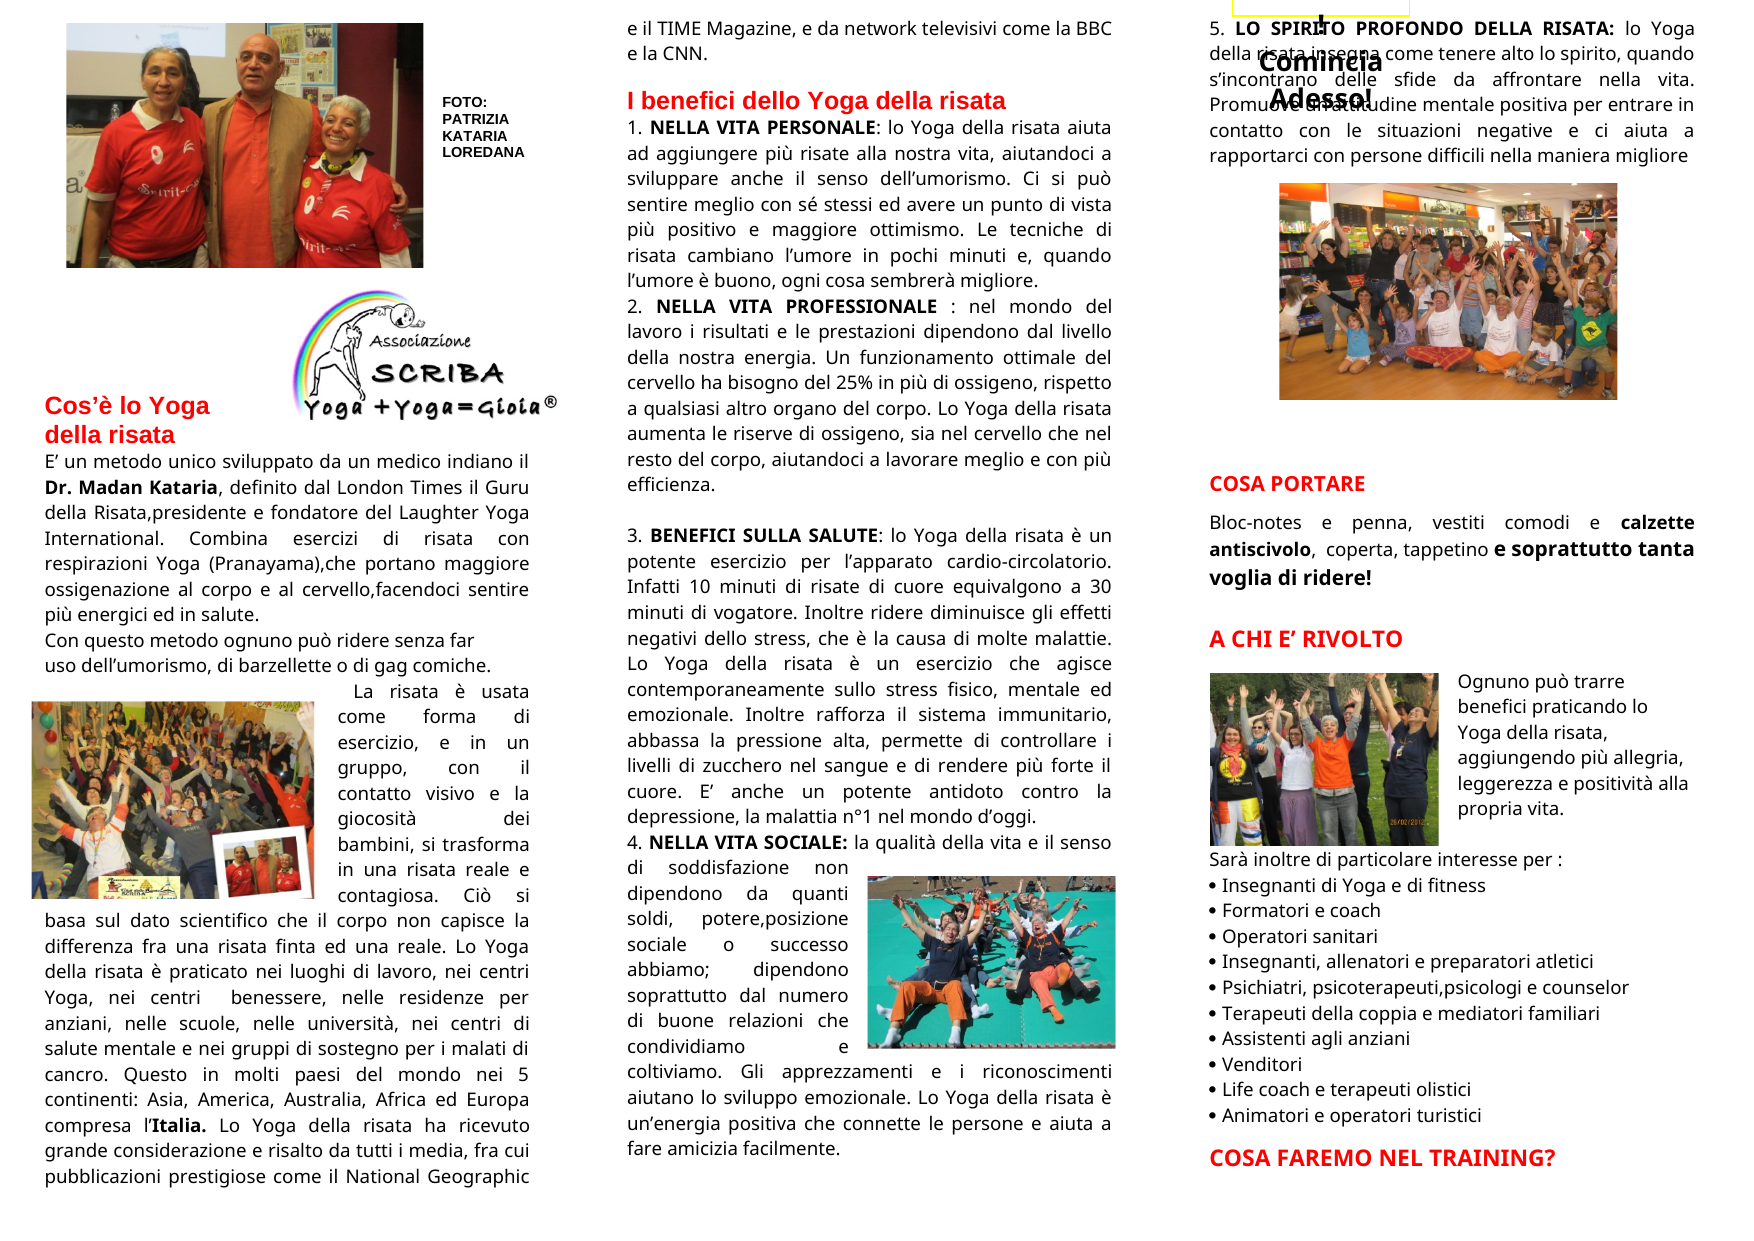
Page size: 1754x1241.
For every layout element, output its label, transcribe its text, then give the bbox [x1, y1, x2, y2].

text  Operatori sanitari [1209, 923, 1695, 949]
text  Formatori e coach [1209, 898, 1695, 923]
text  Life coach e terapeuti olistici [1209, 1076, 1695, 1102]
text I benefici dello Yoga della risata [627, 86, 1112, 114]
text PATRIZIA KATARIA LOREDANA [44, 111, 530, 161]
picture [31, 701, 319, 899]
text Sarà inoltre di particolare interesse per : [1209, 847, 1695, 872]
text  Insegnanti, allenatori e preparatori atletici [1209, 949, 1695, 974]
text A CHI E’ RIVOLTO [1209, 623, 1695, 654]
text La risata è usata come forma di esercizio, e in un gruppo, con il contatto visivo e la giocosità dei bambini, si trasforma in una risata reale e contagiosa. Ciò si basa sul dato scientifico che il corpo non capisce la differenza fra una risata finta ed una reale. Lo Yoga della risata è praticato nei luoghi di lavoro, nei centri Yoga, nei centri benessere, nelle residenze per anziani, nelle scuole, nelle università, nei centri di salute mentale e nei gruppi di sostegno per i malati di cancro. Questo in molti paesi del mondo nei 5 continenti: Asia, America, Australia, Africa ed Europa compresa l’Italia. Lo Yoga della risata ha ricevuto grande considerazione e risalto da tutti i media, fra cui pubblicazioni prestigiose come il National Geographic e il TIME Magazine, e da network televisivi come la BBC e la CNN. [44, 678, 530, 1188]
picture [867, 876, 1116, 1049]
text  Venditori [1209, 1051, 1695, 1076]
text COSA FAREMO NEL TRAINING? [1209, 1142, 1695, 1173]
text E’ un metodo unico sviluppato da un medico indiano il Dr. Madan Kataria, definito dal London Times il Guru della Risata,presidente e fondatore del Laughter Yoga International. Combina esercizi di risata con respirazioni Yoga (Pranayama),che portano maggiore ossigenazione al corpo e al cervello,facendoci sentire più energici ed in salute. [44, 448, 530, 627]
picture [1279, 183, 1618, 400]
text 5. LO SPIRITO PROFONDO DELLA RISATA: lo Yoga della risata insegna come tenere alto lo spirito, quando s’incontrano delle sfide da affrontare nella vita. Promuove un’attitudine mentale positiva per entrare in contatto con le situazioni negative e ci aiuta a rapportarci con persone difficili nella maniera migliore [1209, 15, 1695, 168]
text Con questo metodo ognuno può ridere senza far [44, 627, 530, 653]
text FOTO: [44, 94, 530, 111]
text Cos’è lo Yoga della risata [44, 391, 530, 448]
text uso dell’umorismo, di barzellette o di gag comiche. [44, 653, 530, 678]
text Bloc-notes e penna, vestiti comodi e calzette antiscivolo, coperta, tappetino e soprattutto tanta voglia di ridere! [1209, 509, 1695, 591]
text 2. NELLA VITA PROFESSIONALE : nel mondo del lavoro i risultati e le prestazioni dipendono dal livello della nostra energia. Un funzionamento ottimale del cervello ha bisogno del 25% in più di ossigeno, rispetto a qualsiasi altro organo del corpo. Lo Yoga della risata aumenta le riserve di ossigeno, sia nel cervello che nel resto del corpo, aiutandoci a lavorare meglio e con più efficienza. [627, 293, 1112, 497]
picture [66, 23, 424, 94]
text  Assistenti agli anziani [1209, 1025, 1695, 1051]
text  Terapeuti della coppia e mediatori familiari [1209, 1000, 1695, 1025]
text 1. NELLA VITA PERSONALE: lo Yoga della risata aiuta ad aggiungere più risate alla nostra vita, aiutandoci a sviluppare anche il senso dell’umorismo. Ci si può sentire meglio con sé stessi ed avere un punto di vista più positivo e maggiore ottimismo. Le tecniche di risata cambiano l’umore in pochi minuti e, quando l’umore è buono, ogni cosa sembrerà migliore. [627, 114, 1112, 293]
text  Psichiatri, psicoterapeuti,psicologi e counselor [1209, 974, 1695, 1000]
text  Insegnanti di Yoga e di fitness [1209, 872, 1695, 898]
text COSA PORTARE [1209, 469, 1695, 498]
text  Animatori e operatori turistici [1209, 1102, 1695, 1127]
picture [1210, 673, 1439, 846]
picture [66, 161, 424, 268]
picture [289, 287, 562, 428]
text 3. BENEFICI SULLA SALUTE: lo Yoga della risata è un potente esercizio per l’apparato cardio-circolatorio. Infatti 10 minuti di risate di cuore equivalgono a 30 minuti di vogatore. Inoltre ridere diminuisce gli effetti negativi dello stress, che è la causa di molte malattie. Lo Yoga della risata è un esercizio che agisce contemporaneamente sullo stress fisico, mentale ed emozionale. Inoltre rafforza il sistema immunitario, abbassa la pressione alta, permette di controllare i livelli di zucchero nel sangue e di rendere più forte il cuore. E’ anche un potente antidoto contro la depressione, la malattia n°1 nel mondo d’oggi. [627, 523, 1112, 829]
